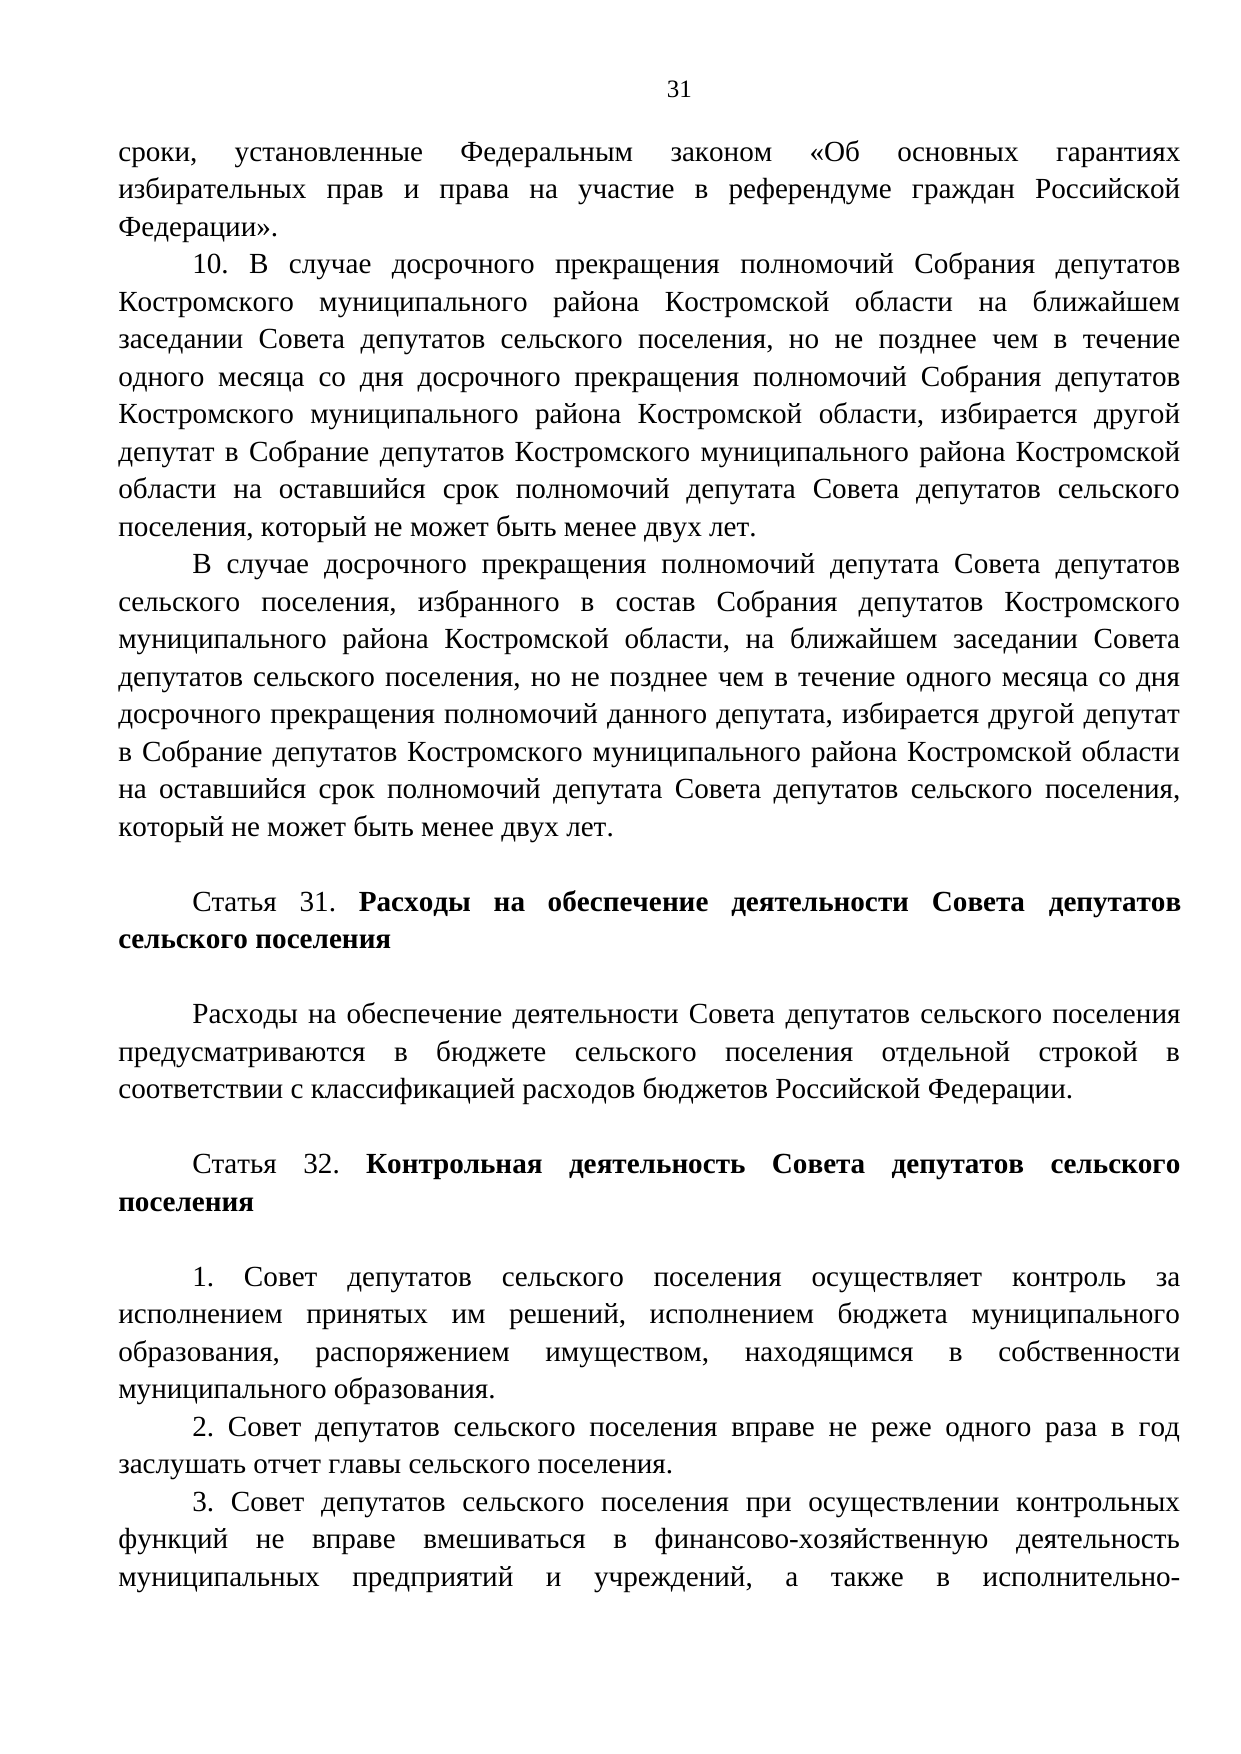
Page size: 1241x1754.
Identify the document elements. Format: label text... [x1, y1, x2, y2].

text 1. Совет депутатов сельского поселения осуществляет контроль за исполнением принятых им решений, исполнением бюджета муниципального образования, распоряжением имуществом, находящимся в собственности муниципального образования. [118, 1256, 1181, 1406]
text Статья 31. Расходы на обеспечение деятельности Совета депутатов сельского поселения [118, 881, 1181, 956]
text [118, 1481, 1181, 1594]
text 10. В случае досрочного прекращения полномочий Собрания депутатов Костромского муниципального района Костромской области на ближайшем заседании Совета депутатов сельского поселения, но не позднее чем в течение одного месяца со дня досрочного прекращения полномочий Собрания депутатов Костромского муниципального района Костромской области, избирается другой депутат в Собрание депутатов Костромского муниципального района Костромской области на оставшийся срок полномочий депутата Совета депутатов сельского поселения, который не может быть менее двух лет. [118, 244, 1181, 544]
text 2. Совет депутатов сельского поселения вправе не реже одного раза в год заслушать отчет главы сельского поселения. [118, 1406, 1181, 1481]
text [118, 131, 1181, 244]
text Расходы на обеспечение деятельности Совета депутатов сельского поселения предусматриваются в бюджете сельского поселения отдельной строкой в соответствии с классификацией расходов бюджетов Российской Федерации. [118, 994, 1181, 1106]
text Статья 32. Контрольная деятельность Совета депутатов сельского поселения [118, 1144, 1181, 1219]
text В случае досрочного прекращения полномочий депутата Совета депутатов сельского поселения, избранного в состав Собрания депутатов Костромского муниципального района Костромской области, на ближайшем заседании Совета депутатов сельского поселения, но не позднее чем в течение одного месяца со дня досрочного прекращения полномочий данного депутата, избирается другой депутат в Собрание депутатов Костромского муниципального района Костромской области на оставшийся срок полномочий депутата Совета депутатов сельского поселения, который не может быть менее двух лет. [118, 544, 1181, 844]
